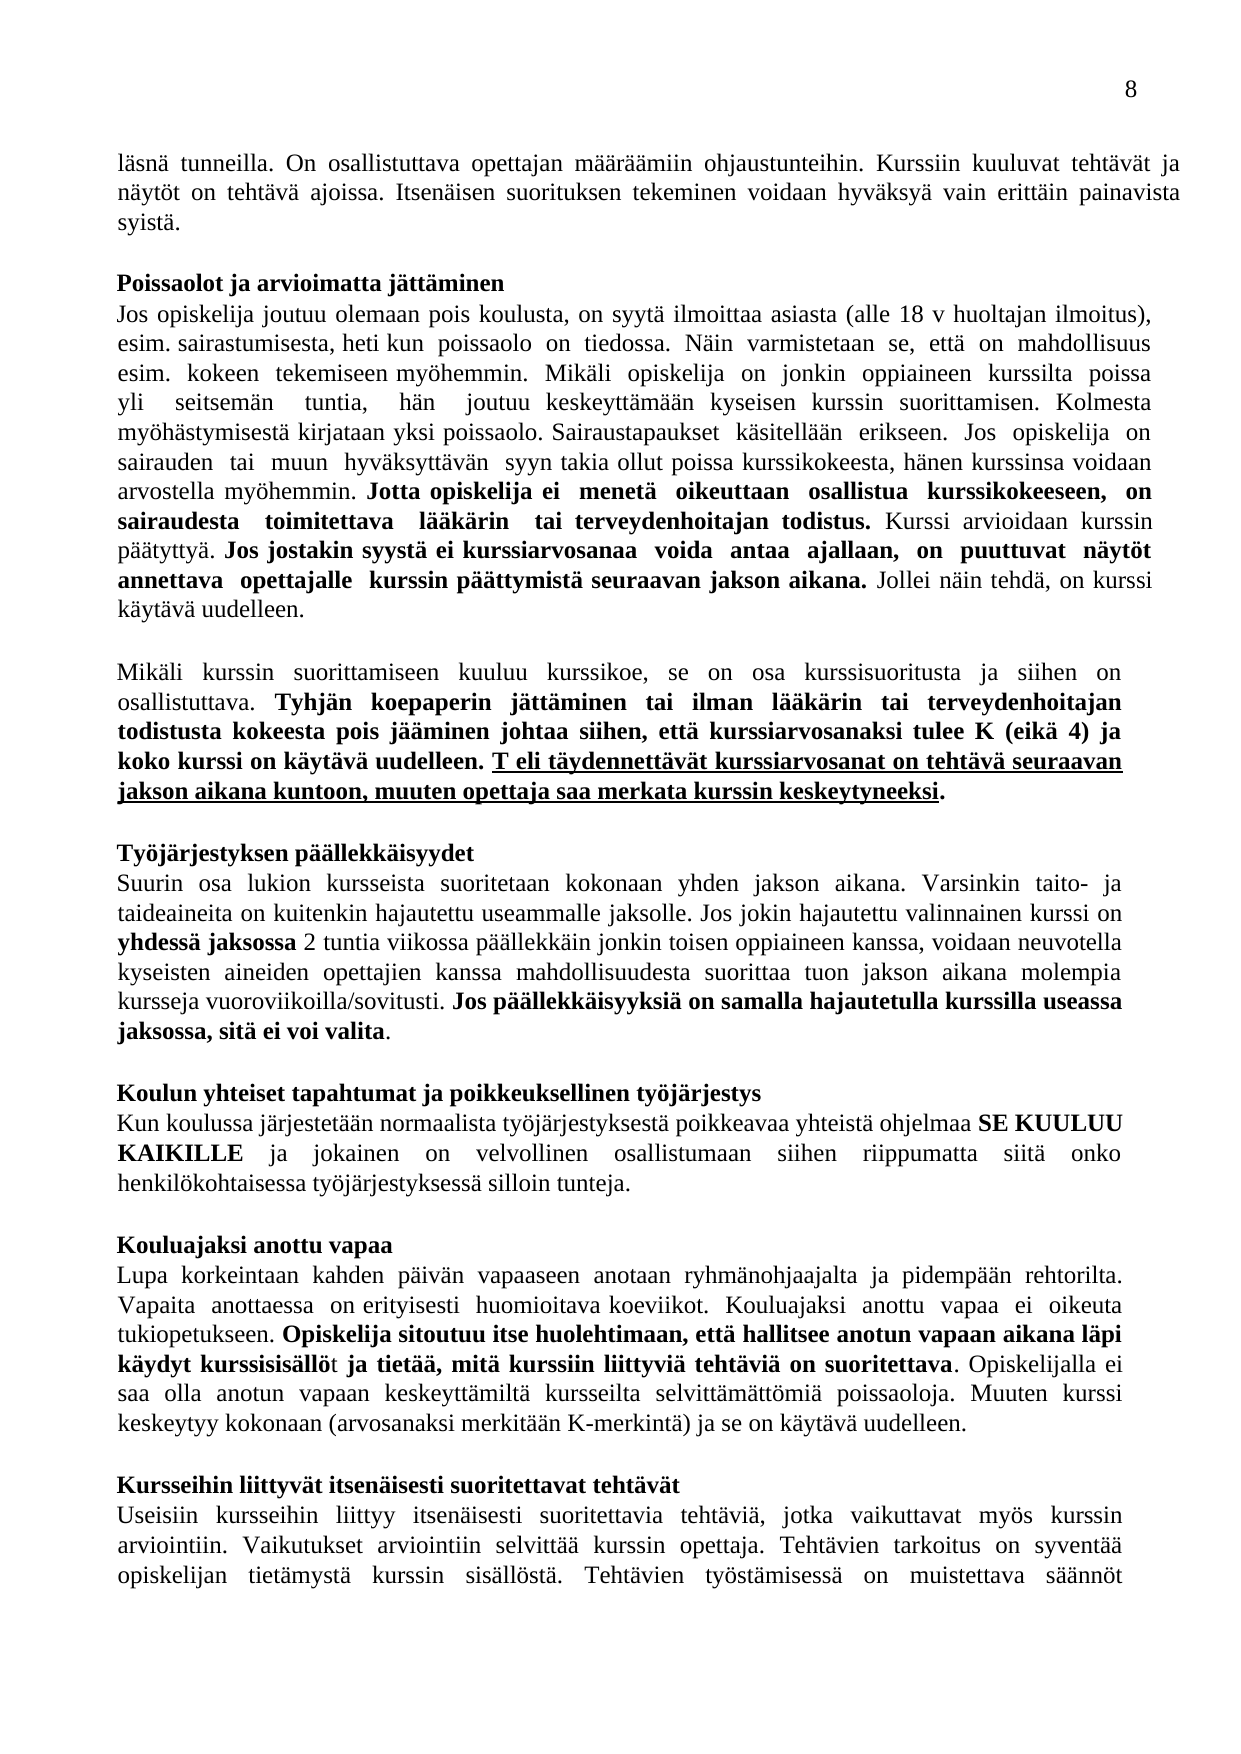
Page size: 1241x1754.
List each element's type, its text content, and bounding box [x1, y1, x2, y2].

text Lupa korkeintaan kahden päivän vapaaseen anotaan ryhmänohjaajalta ja pidempään rehtorilta. Vapaita anottaessa on erityisesti huomioitava koeviikot. Kouluajaksi anottu vapaa ei oikeuta tukiopetukseen. Opiskelija sitoutuu itse huolehtimaan, että hallitsee anotun vapaan aikana läpi käydyt kurssisisällöt ja tietää, mitä kurssiin liittyviä tehtäviä on suoritettava. Opiskelijalla ei saa olla anotun vapaan keskeyttämiltä kursseilta selvittämättömiä poissaoloja. Muuten kurssi keskeytyy kokonaan (arvosanaksi merkitään K-merkintä) ja se on käytävä uudelleen. [116, 1260, 1123, 1437]
subtitle Kouluajaksi anottu vapaa [116, 1230, 1134, 1258]
subtitle Kursseihin liittyvät itsenäisesti suoritettavat tehtävät [116, 1470, 1134, 1499]
subtitle Koulun yhteiset tapahtumat ja poikkeuksellinen työjärjestys [116, 1078, 1134, 1107]
text Mikäli kurssin suorittamiseen kuuluu kurssikoe, se on osa kurssisuoritusta ja siihen on osallistuttava. Tyhjän koepaperin jättäminen tai ilman lääkärin tai terveydenhoitajan todistusta kokeesta pois jääminen johtaa siihen, että kurssiarvosanaksi tulee K (eikä 4) ja koko kurssi on käytävä uudelleen. T eli täydennettävät kurssiarvosanat on tehtävä seuraavan jakson aikana kuntoon, muuten opettaja saa merkata kurssin keskeytyneeksi. [116, 657, 1122, 805]
text Suurin osa lukion kursseista suoritetaan kokonaan yhden jakson aikana. Varsinkin taito- ja taideaineita on kuitenkin hajautettu useammalle jaksolle. Jos jokin hajautettu valinnainen kurssi on yhdessä jaksossa 2 tuntia viikossa päällekkäin jonkin toisen oppiaineen kanssa, voidaan neuvotella kyseisten aineiden opettajien kanssa mahdollisuudesta suorittaa tuon jakson aikana molempia kursseja vuoroviikoilla/sovitusti. Jos päällekkäisyyksiä on samalla hajautetulla kurssilla useassa jaksossa, sitä ei voi valita. [116, 868, 1123, 1045]
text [116, 1501, 1123, 1588]
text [116, 148, 1182, 236]
text Kun koulussa järjestetään normaalista työjärjestyksestä poikkeavaa yhteistä ohjelmaa SE KUULUU KAIKILLE ja jokainen on velvollinen osallistumaan siihen riippumatta siitä onko henkilökohtaisessa työjärjestyksessä silloin tunteja. [116, 1108, 1123, 1196]
text Jos opiskelija joutuu olemaan pois koulusta, on syytä ilmoittaa asiasta (alle 18 v huoltajan ilmoitus), esim. sairastumisesta, heti kun poissaolo on tiedossa. Näin varmistetaan se, että on mahdollisuus esim. kokeen tekemiseen myöhemmin. Mikäli opiskelija on jonkin oppiaineen kurssilta poissa yli seitsemän tuntia, hän joutuu keskeyttämään kyseisen kurssin suorittamisen. Kolmesta myöhästymisestä kirjataan yksi poissaolo. Sairaustapaukset käsitellään erikseen. Jos opiskelija on sairauden tai muun hyväksyttävän syyn takia ollut poissa kurssikokeesta, hänen kurssinsa voidaan arvostella myöhemmin. Jotta opiskelija ei menetä oikeuttaan osallistua kurssikokeeseen, on sairaudesta toimitettava lääkärin tai terveydenhoitajan todistus. Kurssi arvioidaan kurssin päätyttyä. Jos jostakin syystä ei kurssiarvosanaa voida antaa ajallaan, on puuttuvat näytöt annettava opettajalle kurssin päättymistä seuraavan jakson aikana. Jollei näin tehdä, on kurssi käytävä uudelleen. [116, 299, 1153, 623]
subtitle Työjärjestyksen päällekkäisyydet [116, 838, 1134, 866]
subtitle Poissaolot ja arvioimatta jättäminen [116, 268, 1134, 297]
